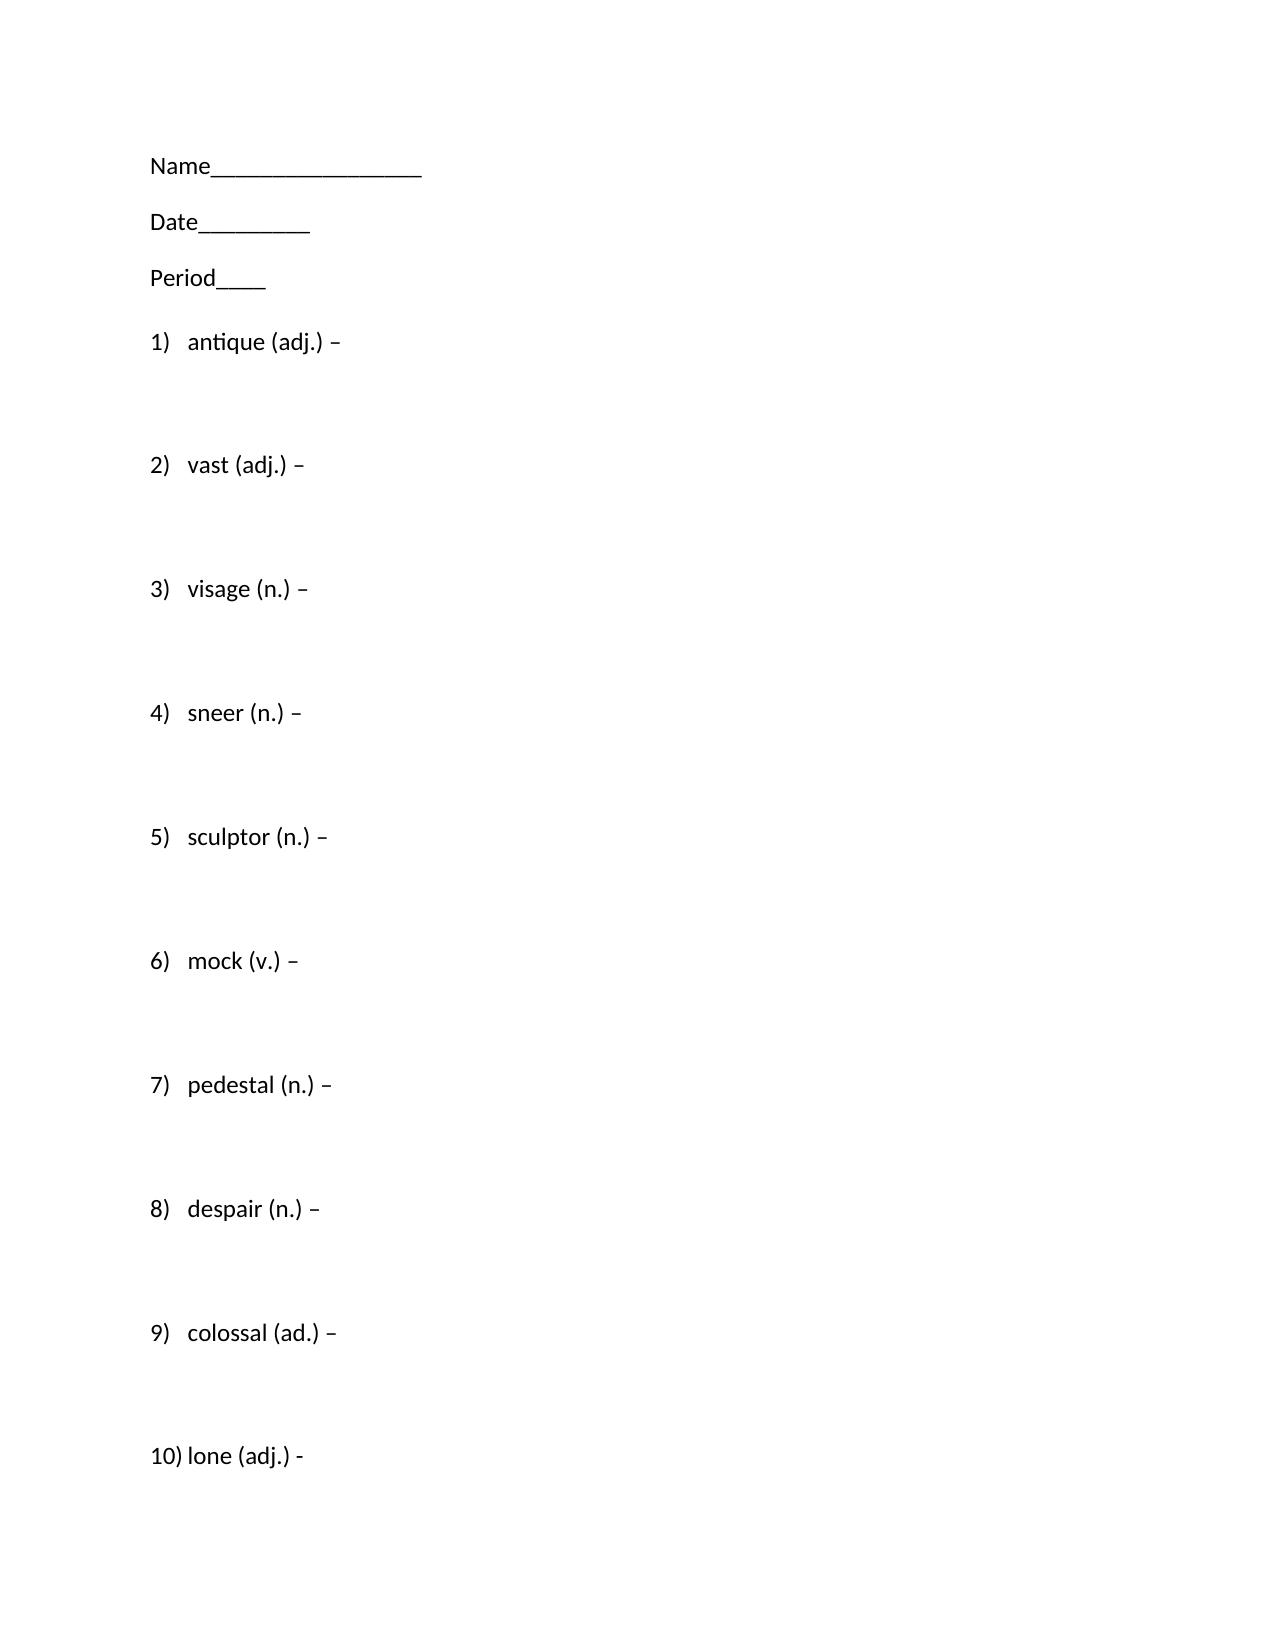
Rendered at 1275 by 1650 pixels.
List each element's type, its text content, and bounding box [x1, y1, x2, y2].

list pedestal (n.) – [150, 1069, 1125, 1099]
list despair (n.) – [150, 1193, 1125, 1223]
list colossal (ad.) – [150, 1317, 1125, 1347]
text Date_________ [150, 206, 1125, 236]
list visage (n.) – [150, 573, 1125, 604]
list mock (v.) – [150, 945, 1125, 976]
text Name_________________ [150, 150, 1125, 181]
text Period____ [150, 262, 1125, 292]
list vast (adj.) – [150, 450, 1125, 480]
list lone (adj.) - [150, 1441, 1125, 1471]
list sneer (n.) – [150, 697, 1125, 728]
list antique (adj.) – [150, 326, 1125, 356]
list sculptor (n.) – [150, 821, 1125, 852]
